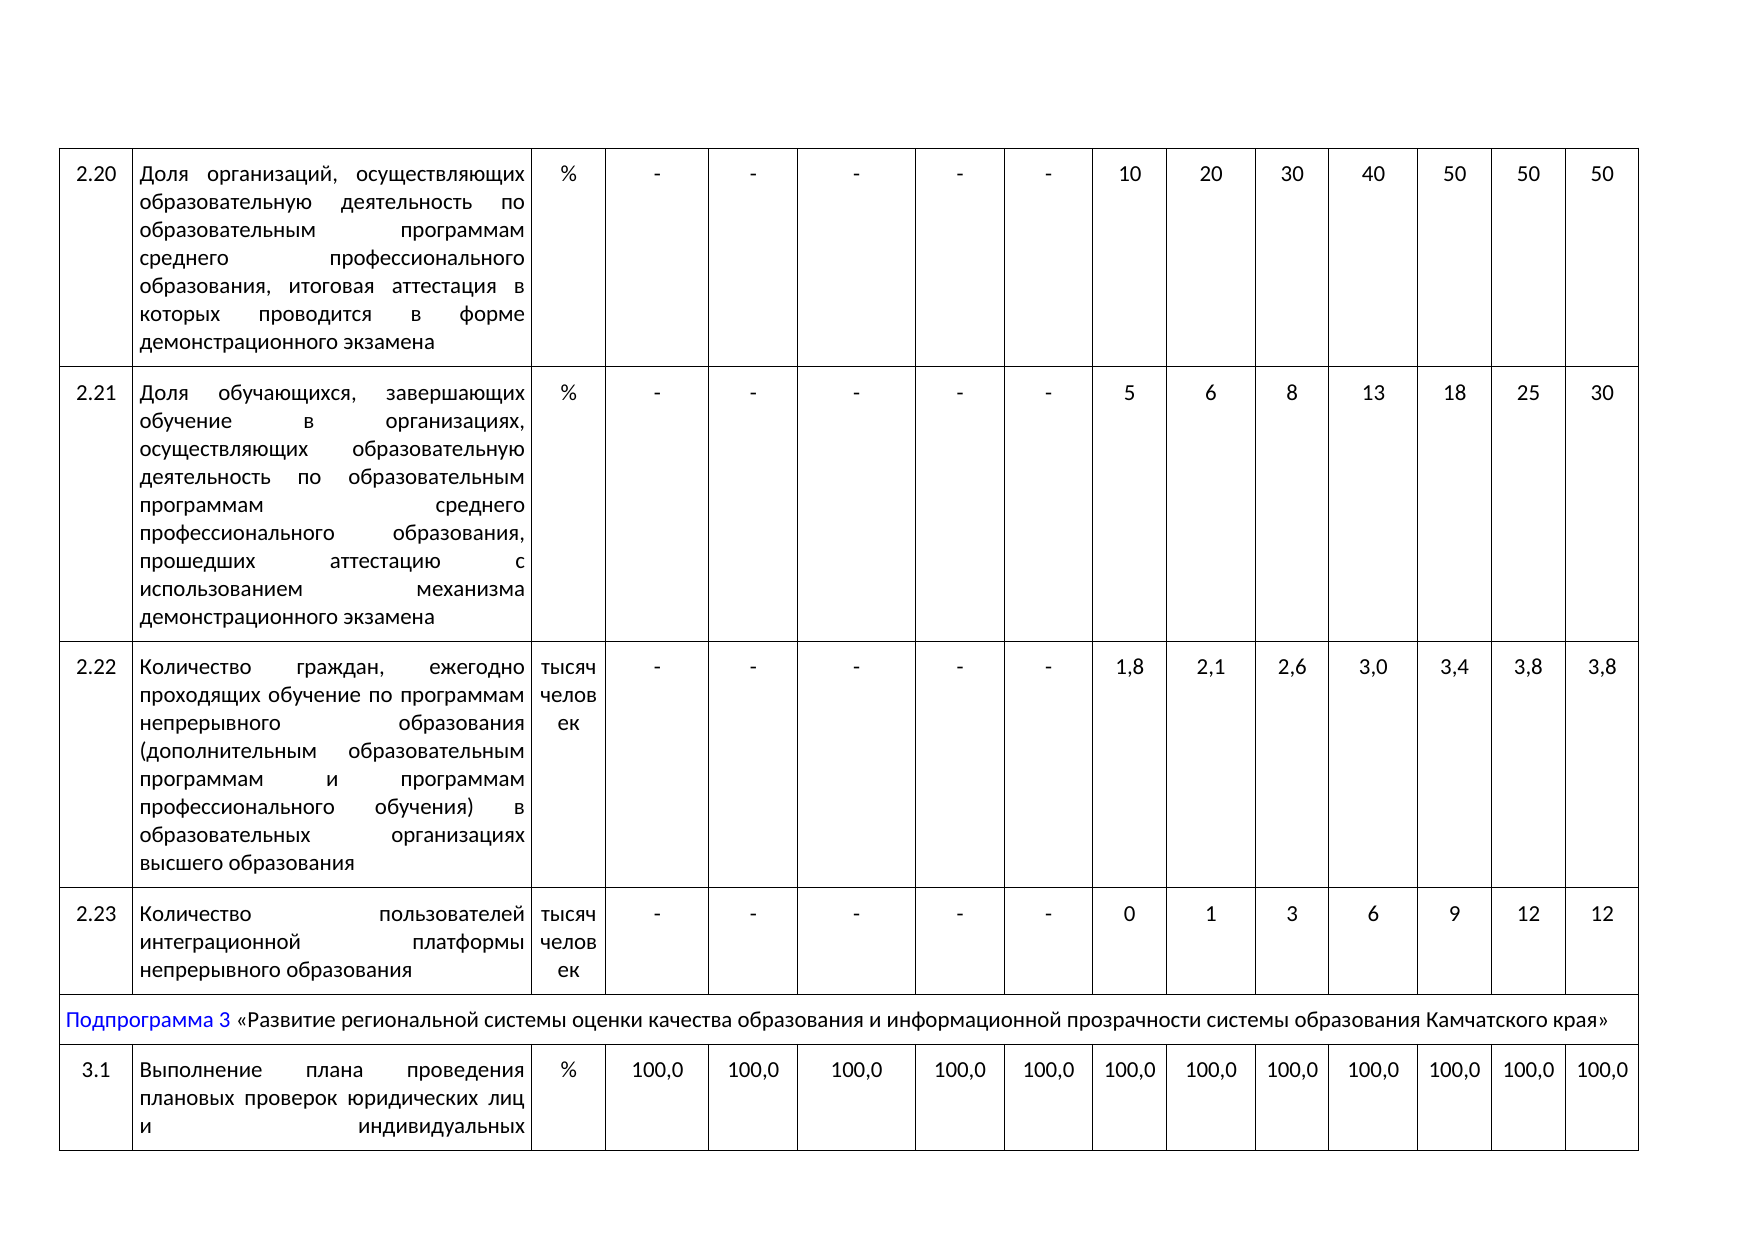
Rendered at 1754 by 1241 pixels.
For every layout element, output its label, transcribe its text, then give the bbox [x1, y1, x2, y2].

table_cell 100,0 [1256, 1045, 1328, 1150]
table_cell 2,6 [1256, 642, 1328, 887]
table_cell - [606, 149, 708, 366]
table_cell 2.21 [60, 367, 132, 641]
table_cell 100,0 [798, 1045, 915, 1150]
table_cell 1 [1167, 888, 1255, 993]
table_cell 12 [1492, 888, 1565, 993]
table_cell 3,4 [1418, 642, 1491, 887]
table_cell % [532, 367, 605, 641]
table_cell 10 [1093, 149, 1166, 366]
table_cell - [1005, 888, 1092, 993]
table_cell Количество граждан, ежегодно проходящих обучение по программам непрерывного образования (дополнительным образовательным программам и программам профессионального обучения) в образовательных организациях высшего образования [133, 642, 531, 887]
table_cell 2,1 [1167, 642, 1255, 887]
table_cell 40 [1329, 149, 1417, 366]
table_cell 25 [1492, 367, 1565, 641]
table_cell 0 [1093, 888, 1166, 993]
table_cell - [1005, 149, 1092, 366]
table_cell 3,8 [1492, 642, 1565, 887]
table_cell тысяч человек [532, 888, 605, 993]
table_cell 6 [1329, 888, 1417, 993]
table_cell 50 [1418, 149, 1491, 366]
table_cell - [606, 642, 708, 887]
table_cell 8 [1256, 367, 1328, 641]
table_cell - [916, 642, 1004, 887]
table_cell 100,0 [709, 1045, 797, 1150]
table_cell - [709, 888, 797, 993]
table_cell 3.1 [60, 1045, 132, 1150]
table_cell 20 [1167, 149, 1255, 366]
table_cell 2.23 [60, 888, 132, 993]
table_cell 1,8 [1093, 642, 1166, 887]
table_cell 9 [1418, 888, 1491, 993]
table_cell 50 [1566, 149, 1638, 366]
table_cell Подпрограмма 3 «Развитие региональной системы оценки качества образования и информационной прозрачности системы образования Камчатского края» [60, 995, 1638, 1044]
table_cell 30 [1566, 367, 1638, 641]
table_cell - [1005, 367, 1092, 641]
table_cell - [798, 642, 915, 887]
table_cell - [916, 367, 1004, 641]
table_cell 2.22 [60, 642, 132, 887]
table_cell Доля организаций, осуществляющих образовательную деятельность по образовательным программам среднего профессионального образования, итоговая аттестация в которых проводится в форме демонстрационного экзамена [133, 149, 531, 366]
table_cell % [532, 149, 605, 366]
table_cell 100,0 [606, 1045, 708, 1150]
table_cell 100,0 [1566, 1045, 1638, 1150]
table_cell 12 [1566, 888, 1638, 993]
table_cell Доля обучающихся, завершающих обучение в организациях, осуществляющих образовательную деятельность по образовательным программам среднего профессионального образования, прошедших аттестацию с использованием механизма демонстрационного экзамена [133, 367, 531, 641]
table_cell тысяч человек [532, 642, 605, 887]
table_cell 13 [1329, 367, 1417, 641]
table_cell - [709, 642, 797, 887]
table_cell - [709, 367, 797, 641]
table_cell 2.20 [60, 149, 132, 366]
table_cell 30 [1256, 149, 1328, 366]
table_cell - [798, 888, 915, 993]
table_cell 3,8 [1566, 642, 1638, 887]
table_cell 6 [1167, 367, 1255, 641]
table_cell 100,0 [1418, 1045, 1491, 1150]
table_cell - [1005, 642, 1092, 887]
table_cell - [798, 149, 915, 366]
table_cell 100,0 [1093, 1045, 1166, 1150]
table_cell 3,0 [1329, 642, 1417, 887]
table_cell 100,0 [916, 1045, 1004, 1150]
table_cell 3 [1256, 888, 1328, 993]
table_cell - [916, 888, 1004, 993]
table_cell % [532, 1045, 605, 1150]
table_cell 50 [1492, 149, 1565, 366]
table_cell - [798, 367, 915, 641]
table_cell - [606, 367, 708, 641]
table_cell - [709, 149, 797, 366]
table_cell 100,0 [1329, 1045, 1417, 1150]
table_cell - [606, 888, 708, 993]
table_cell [133, 1045, 531, 1150]
table_cell 100,0 [1492, 1045, 1565, 1150]
table_cell Количество пользователей интеграционной платформы непрерывного образования [133, 888, 531, 993]
table_cell 100,0 [1167, 1045, 1255, 1150]
table_cell 18 [1418, 367, 1491, 641]
table_cell 100,0 [1005, 1045, 1092, 1150]
table_cell - [916, 149, 1004, 366]
table_cell 5 [1093, 367, 1166, 641]
